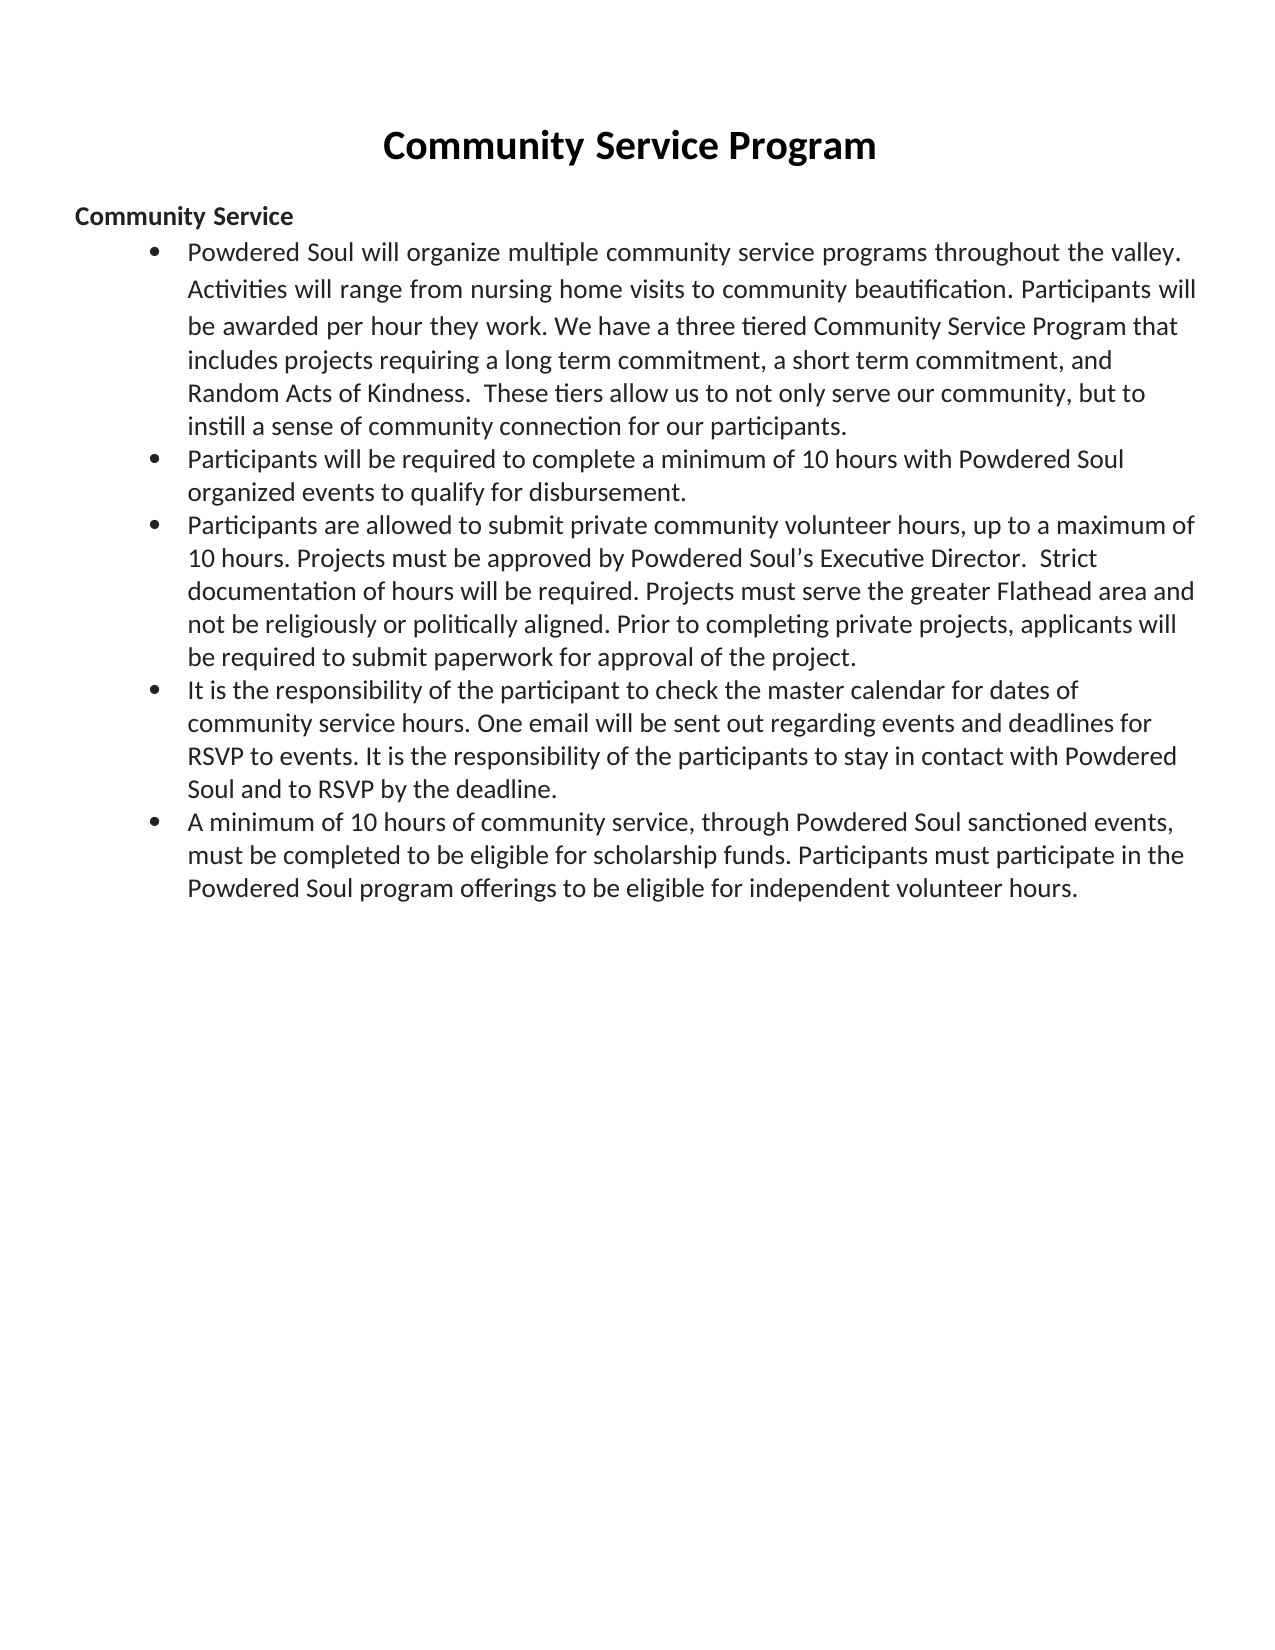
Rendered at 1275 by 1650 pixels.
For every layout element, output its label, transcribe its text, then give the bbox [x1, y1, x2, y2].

text Community Service Program [112, 119, 1147, 170]
list Powdered Soul will organize multiple community service programs throughout the valley. Activities will range from nursing home visits to community beautification. Participants will be awarded per hour they work. We have a three tiered Community Service Program that includes projects requiring a long term commitment, a short term commitment, and Random Acts of Kindness. These tiers allow us to not only serve our community, but to instill a sense of community connection for our participants. [150, 232, 1200, 442]
list A minimum of 10 hours of community service, through Powdered Soul sanctioned events, must be completed to be eligible for scholarship funds. Participants must participate in the Powdered Soul program offerings to be eligible for independent volunteer hours. [150, 805, 1200, 904]
text Community Service [75, 199, 1200, 232]
list Participants will be required to complete a minimum of 10 hours with Powdered Soul organized events to qualify for disbursement. [150, 442, 1200, 508]
list Participants are allowed to submit private community volunteer hours, up to a maximum of 10 hours. Projects must be approved by Powdered Soul’s Executive Director. Strict documentation of hours will be required. Projects must serve the greater Flathead area and not be religiously or politically aligned. Prior to completing private projects, applicants will be required to submit paperwork for approval of the project. [150, 508, 1200, 673]
list It is the responsibility of the participant to check the master calendar for dates of community service hours. One email will be sent out regarding events and deadlines for RSVP to events. It is the responsibility of the participants to stay in contact with Powdered Soul and to RSVP by the deadline. [150, 673, 1200, 805]
